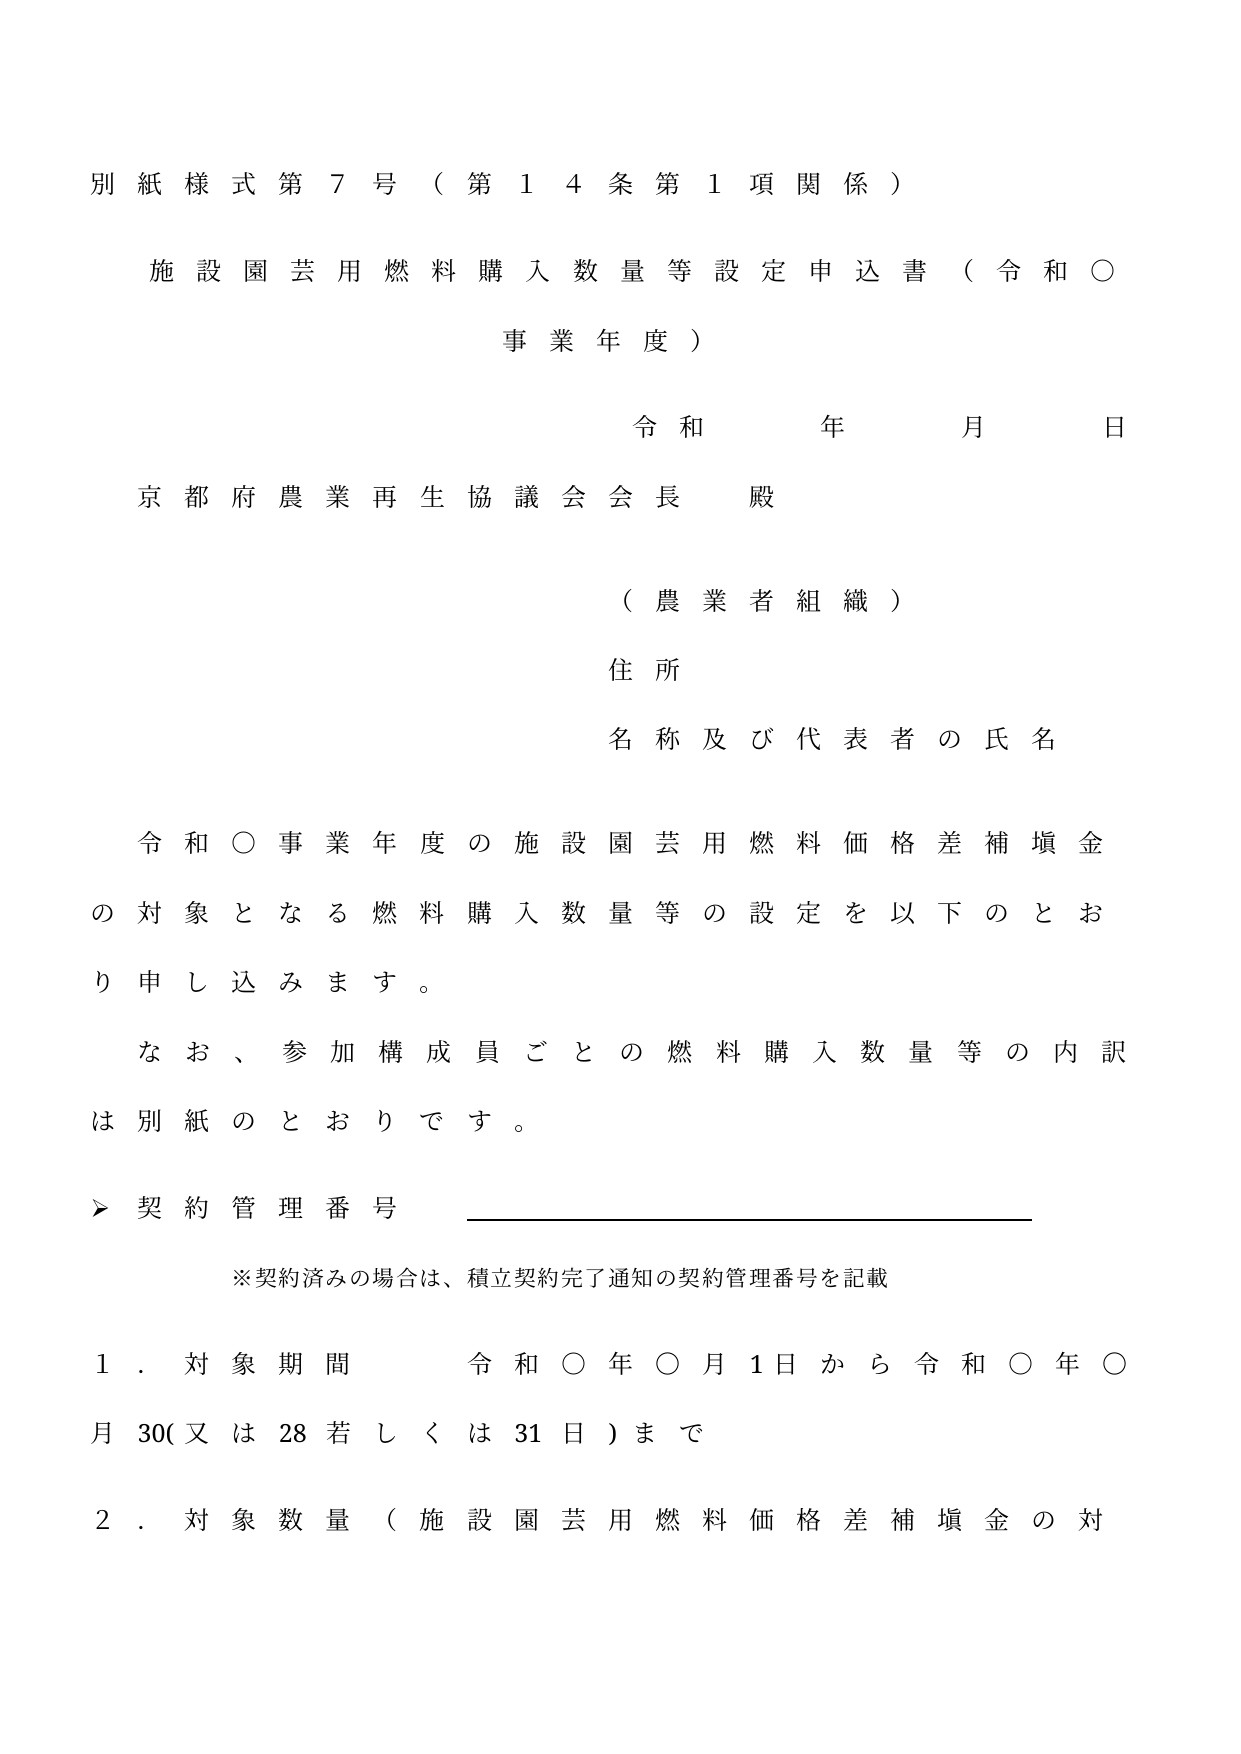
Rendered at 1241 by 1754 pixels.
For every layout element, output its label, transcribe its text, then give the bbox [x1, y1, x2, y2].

text 施設園芸用燃料購入数量等設定申込書（令和○事業年度） [90, 235, 1150, 374]
text （農業者組織） [592, 565, 1150, 634]
text 別紙様式第７号（第１４条第１項関係） [90, 148, 1150, 218]
text 名称及び代表者の氏名 [606, 703, 1150, 773]
text 令和 年 月 日 [90, 391, 1150, 461]
list 契約管理番号 [90, 1172, 1150, 1241]
text 京都府農業再生協議会会長 殿 [90, 461, 1150, 530]
text なお、参加構成員ごとの燃料購入数量等の内訳は別紙のとおりです。 [90, 1016, 1150, 1154]
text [90, 1484, 1150, 1553]
text 令和○事業年度の施設園芸用燃料価格差補塡金の対象となる燃料購入数量等の設定を以下のとおり申し込みます。 [90, 807, 1150, 1016]
text １．対象期間 令和○年〇月1日から令和○年〇月30(又は28若しくは31日)まで [90, 1328, 1150, 1466]
text ※契約済みの場合は、積立契約完了通知の契約管理番号を記載 [164, 1241, 1150, 1310]
text 住所 [606, 634, 1150, 703]
